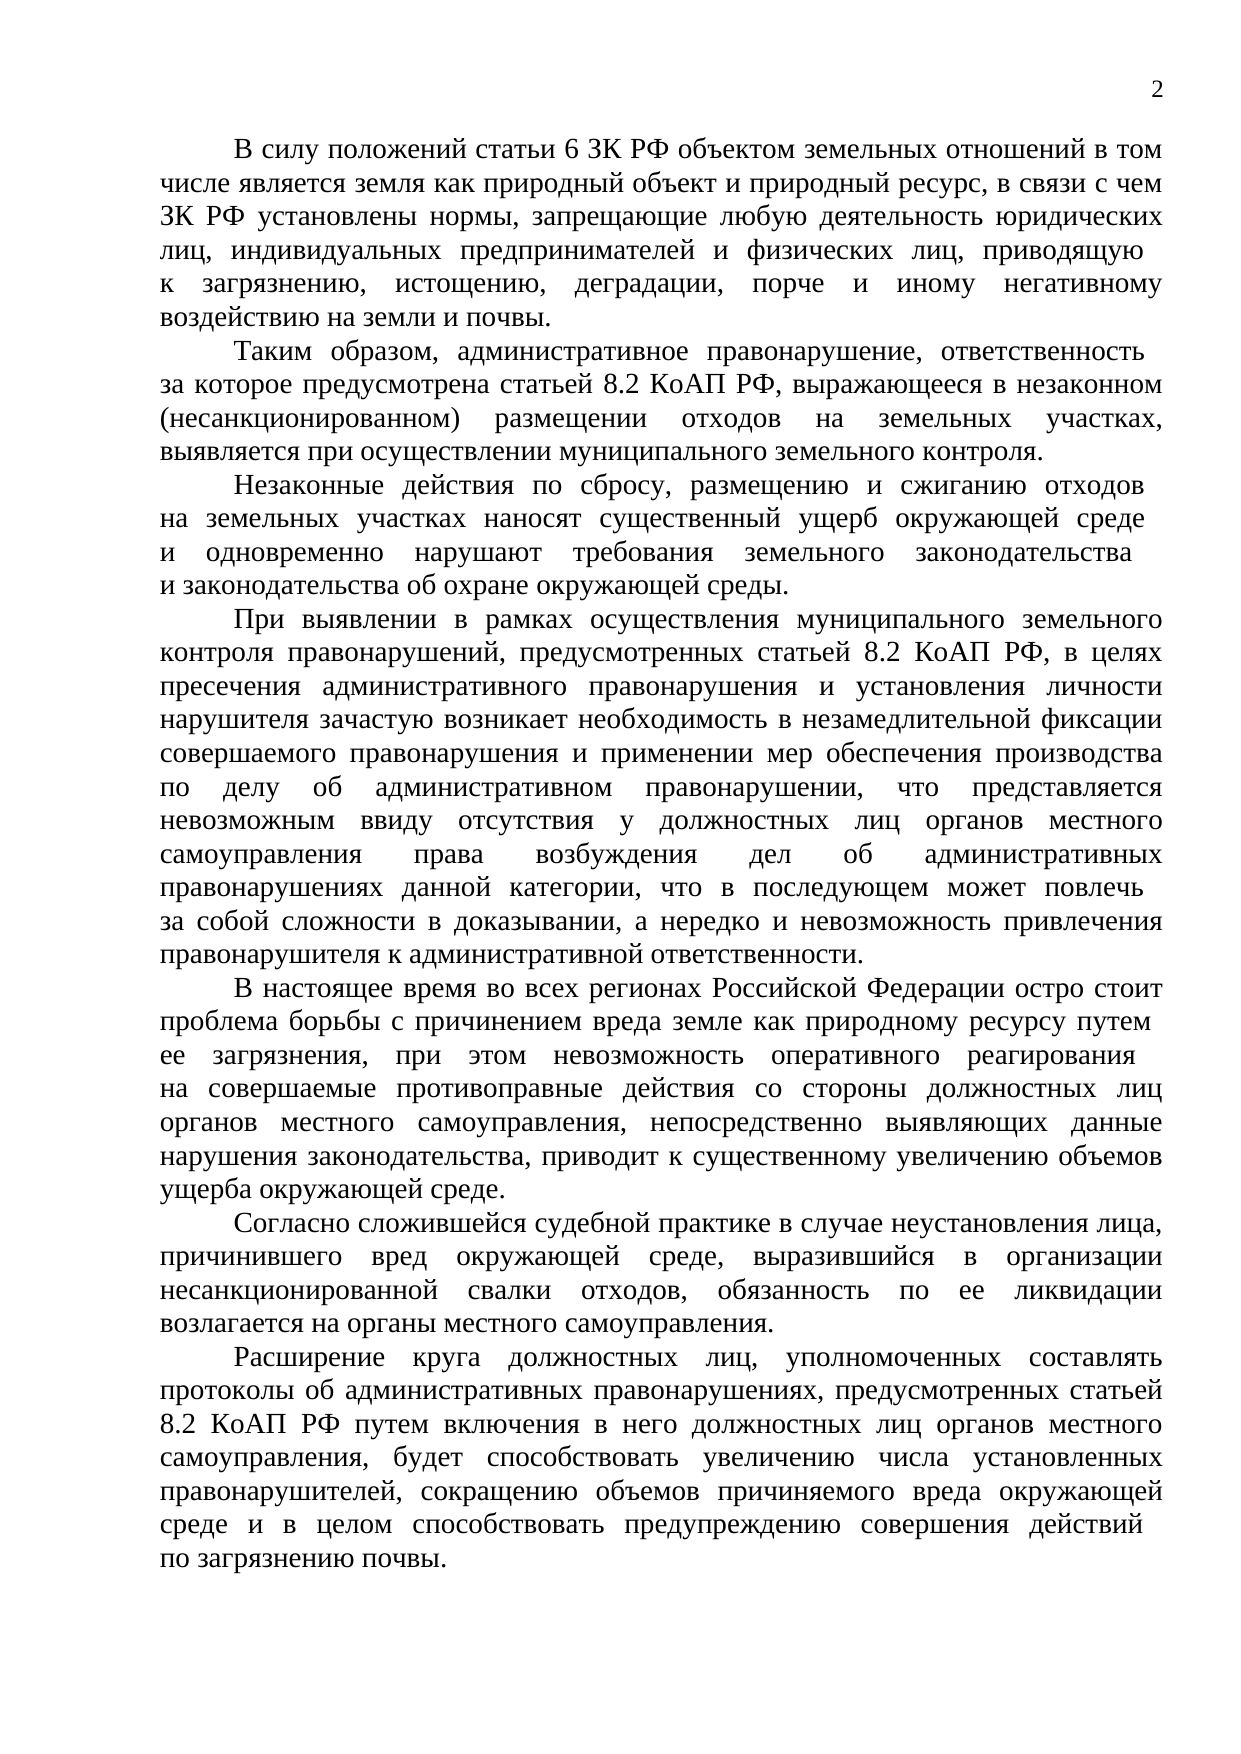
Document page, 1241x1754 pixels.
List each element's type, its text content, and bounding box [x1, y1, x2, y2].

text Таким образом, административное правонарушение, ответственность за которое предусмотрена статьей 8.2 КоАП РФ, выражающееся в незаконном (несанкционированном) размещении отходов на земельных участках, выявляется при осуществлении муниципального земельного контроля. [159, 333, 1163, 467]
text Незаконные действия по сбросу, размещению и сжиганию отходов на земельных участках наносят существенный ущерб окружающей среде и одновременно нарушают требования земельного законодательства и законодательства об охране окружающей среды. [159, 467, 1163, 601]
text В силу положений статьи 6 ЗК РФ объектом земельных отношений в том числе является земля как природный объект и природный ресурс, в связи с чем ЗК РФ установлены нормы, запрещающие любую деятельность юридических лиц, индивидуальных предпринимателей и физических лиц, приводящую к загрязнению, истощению, деградации, порче и иному негативному воздействию на земли и почвы. [159, 131, 1163, 333]
text Согласно сложившейся судебной практике в случае неустановления лица, причинившего вред окружающей среде, выразившийся в организации несанкционированной свалки отходов, обязанность по ее ликвидации возлагается на органы местного самоуправления. [159, 1205, 1163, 1339]
text Расширение круга должностных лиц, уполномоченных составлять протоколы об административных правонарушениях, предусмотренных статьей 8.2 КоАП РФ путем включения в него должностных лиц органов местного самоуправления, будет способствовать увеличению числа установленных правонарушителей, сокращению объемов причиняемого вреда окружающей среде и в целом способствовать предупреждению совершения действий по загрязнению почвы. [159, 1339, 1163, 1574]
text При выявлении в рамках осуществления муниципального земельного контроля правонарушений, предусмотренных статьей 8.2 КоАП РФ, в целях пресечения административного правонарушения и установления личности нарушителя зачастую возникает необходимость в незамедлительной фиксации совершаемого правонарушения и применении мер обеспечения производства по делу об административном правонарушении, что представляется невозможным ввиду отсутствия у должностных лиц органов местного самоуправления права возбуждения дел об административных правонарушениях данной категории, что в последующем может повлечь за собой сложности в доказывании, а нередко и невозможность привлечения правонарушителя к административной ответственности. [159, 601, 1163, 970]
text В настоящее время во всех регионах Российской Федерации остро стоит проблема борьбы с причинением вреда земле как природному ресурсу путем ее загрязнения, при этом невозможность оперативного реагирования на совершаемые противоправные действия со стороны должностных лиц органов местного самоуправления, непосредственно выявляющих данные нарушения законодательства, приводит к существенному увеличению объемов ущерба окружающей среде. [159, 970, 1163, 1205]
